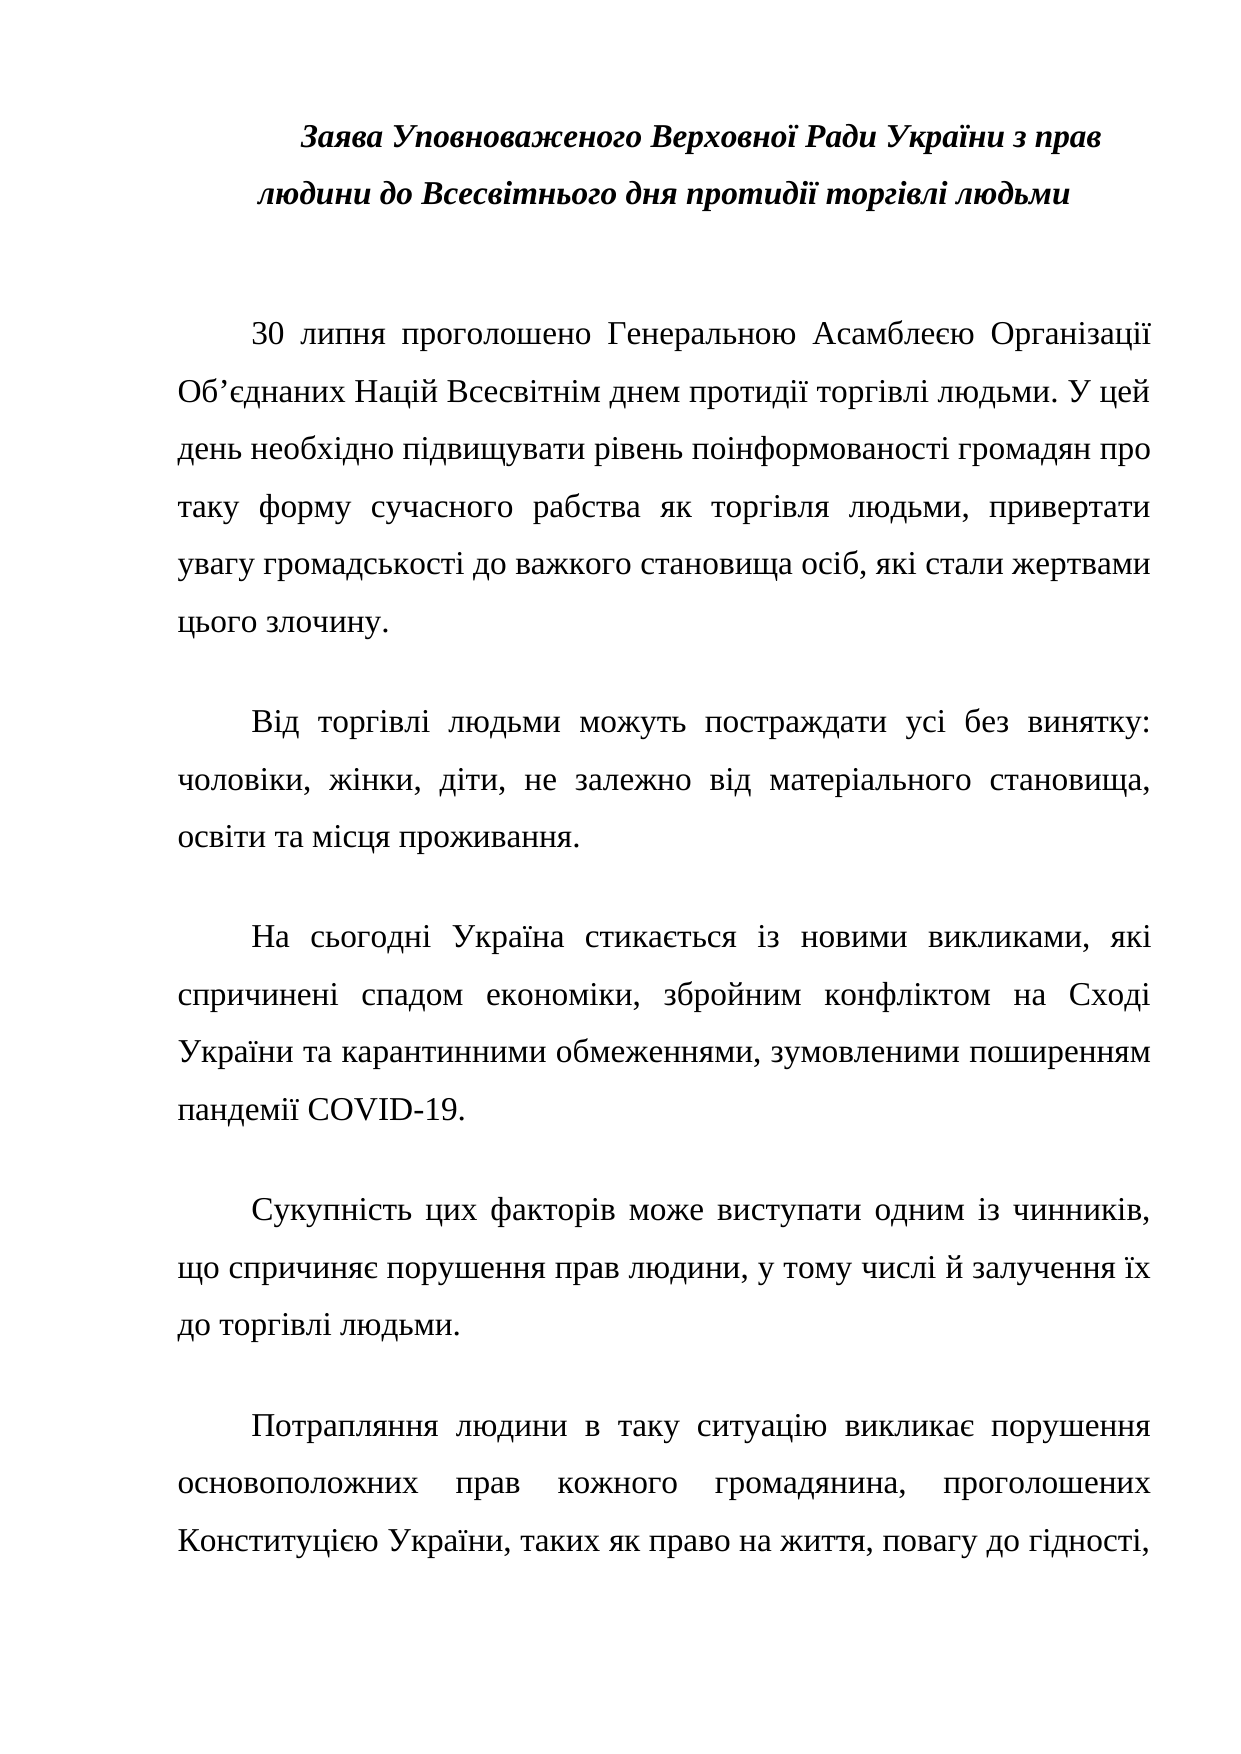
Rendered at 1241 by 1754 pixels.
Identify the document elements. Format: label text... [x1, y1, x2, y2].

text 30 липня проголошено Генеральною Асамблеєю Організації Об’єднаних Націй Всесвітнім днем протидії торгівлі людьми. У цей день необхідно підвищувати рівень поінформованості громадян про таку форму сучасного рабства як торгівля людьми, привертати увагу громадськості до важкого становища осіб, які стали жертвами цього злочину. [177, 313, 1152, 639]
text Сукупність цих факторів може виступати одним із чинників, що спричиняє порушення прав людини, у тому числі й залучення їх до торгівлі людьми. [177, 1190, 1152, 1343]
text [177, 1405, 1152, 1558]
text Від торгівлі людьми можуть постраждати усі без винятку: чоловіки, жінки, діти, не залежно від матеріального становища, освіти та місця проживання. [177, 701, 1152, 855]
text На сьогодні Україна стикається із новими викликами, які спричинені спадом економіки, збройним конфліктом на Сході України та карантинними обмеженнями, зумовленими поширенням пандемії COVID-19. [177, 917, 1152, 1128]
text Заява Уповноваженого Верховної Ради України з прав людини до Всесвітнього дня протидії торгівлі людьми [177, 116, 1152, 212]
